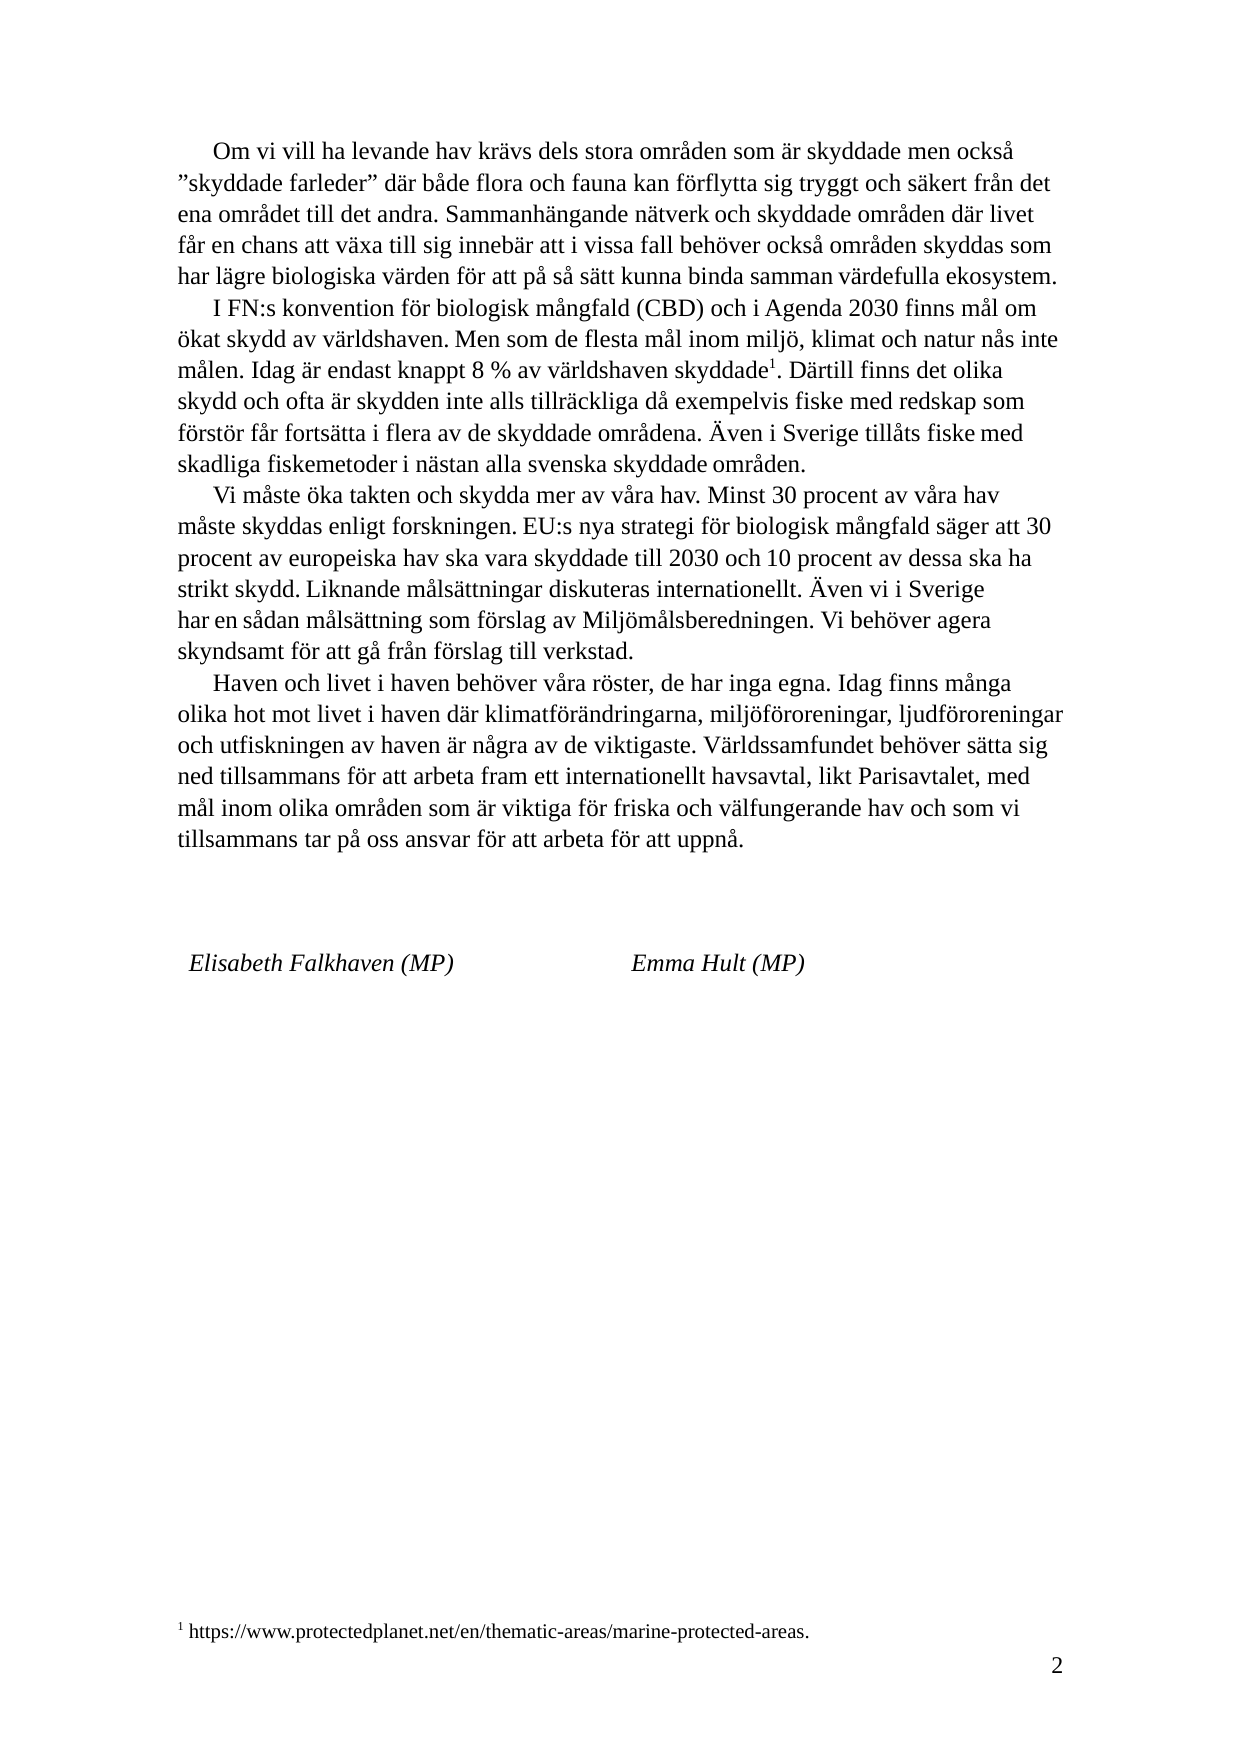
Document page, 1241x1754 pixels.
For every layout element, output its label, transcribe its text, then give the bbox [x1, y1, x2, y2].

table_header Emma Hult (MP) [620, 915, 1063, 984]
text I FN:s konvention för biologisk mångfald (CBD) och i Agenda 2030 finns mål om ökat skydd av världshaven. Men som de flesta mål inom miljö, klimat och natur nås inte målen. Idag är endast knappt 8 % av världshaven skyddade. Därtill finns det olika skydd och ofta är skydden inte alls tillräckliga då exempelvis fiske med redskap som förstör får fortsätta i flera av de skyddade områdena. Även i Sverige tillåts fiske med skadliga fiskemetoder i nästan alla svenska skyddade områden. [177, 290, 1063, 478]
text Om vi vill ha levande hav krävs dels stora områden som är skyddade men också ”skyddade farleder” där både flora och fauna kan förflytta sig tryggt och säkert från det ena området till det andra. Sammanhängande nätverk och skyddade områden där livet får en chans att växa till sig innebär att i vissa fall behöver också områden skyddas som har lägre biologiska värden för att på så sätt kunna binda samman värdefulla ekosystem. [177, 134, 1063, 290]
table_header Elisabeth Falkhaven (MP) [177, 915, 620, 984]
text Vi måste öka takten och skydda mer av våra hav. Minst 30 procent av våra hav måste skyddas enligt forskningen. EU:s nya strategi för biologisk mångfald säger att 30 procent av europeiska hav ska vara skyddade till 2030 och 10 procent av dessa ska ha strikt skydd. Liknande målsättningar diskuteras internationellt. Även vi i Sverige har en sådan målsättning som förslag av Miljömålsberedningen. Vi behöver agera skyndsamt för att gå från förslag till verkstad. [177, 478, 1063, 665]
text Haven och livet i haven behöver våra röster, de har inga egna. Idag finns många olika hot mot livet i haven där klimatförändringarna, miljöföroreningar, ljudföroreningar och utfiskningen av haven är några av de viktigaste. Världssamfundet behöver sätta sig ned tillsammans för att arbeta fram ett internationellt havsavtal, likt Parisavtalet, med mål inom olika områden som är viktiga för friska och välfungerande hav och som vi tillsammans tar på oss ansvar för att arbeta för att uppnå. [177, 665, 1063, 853]
